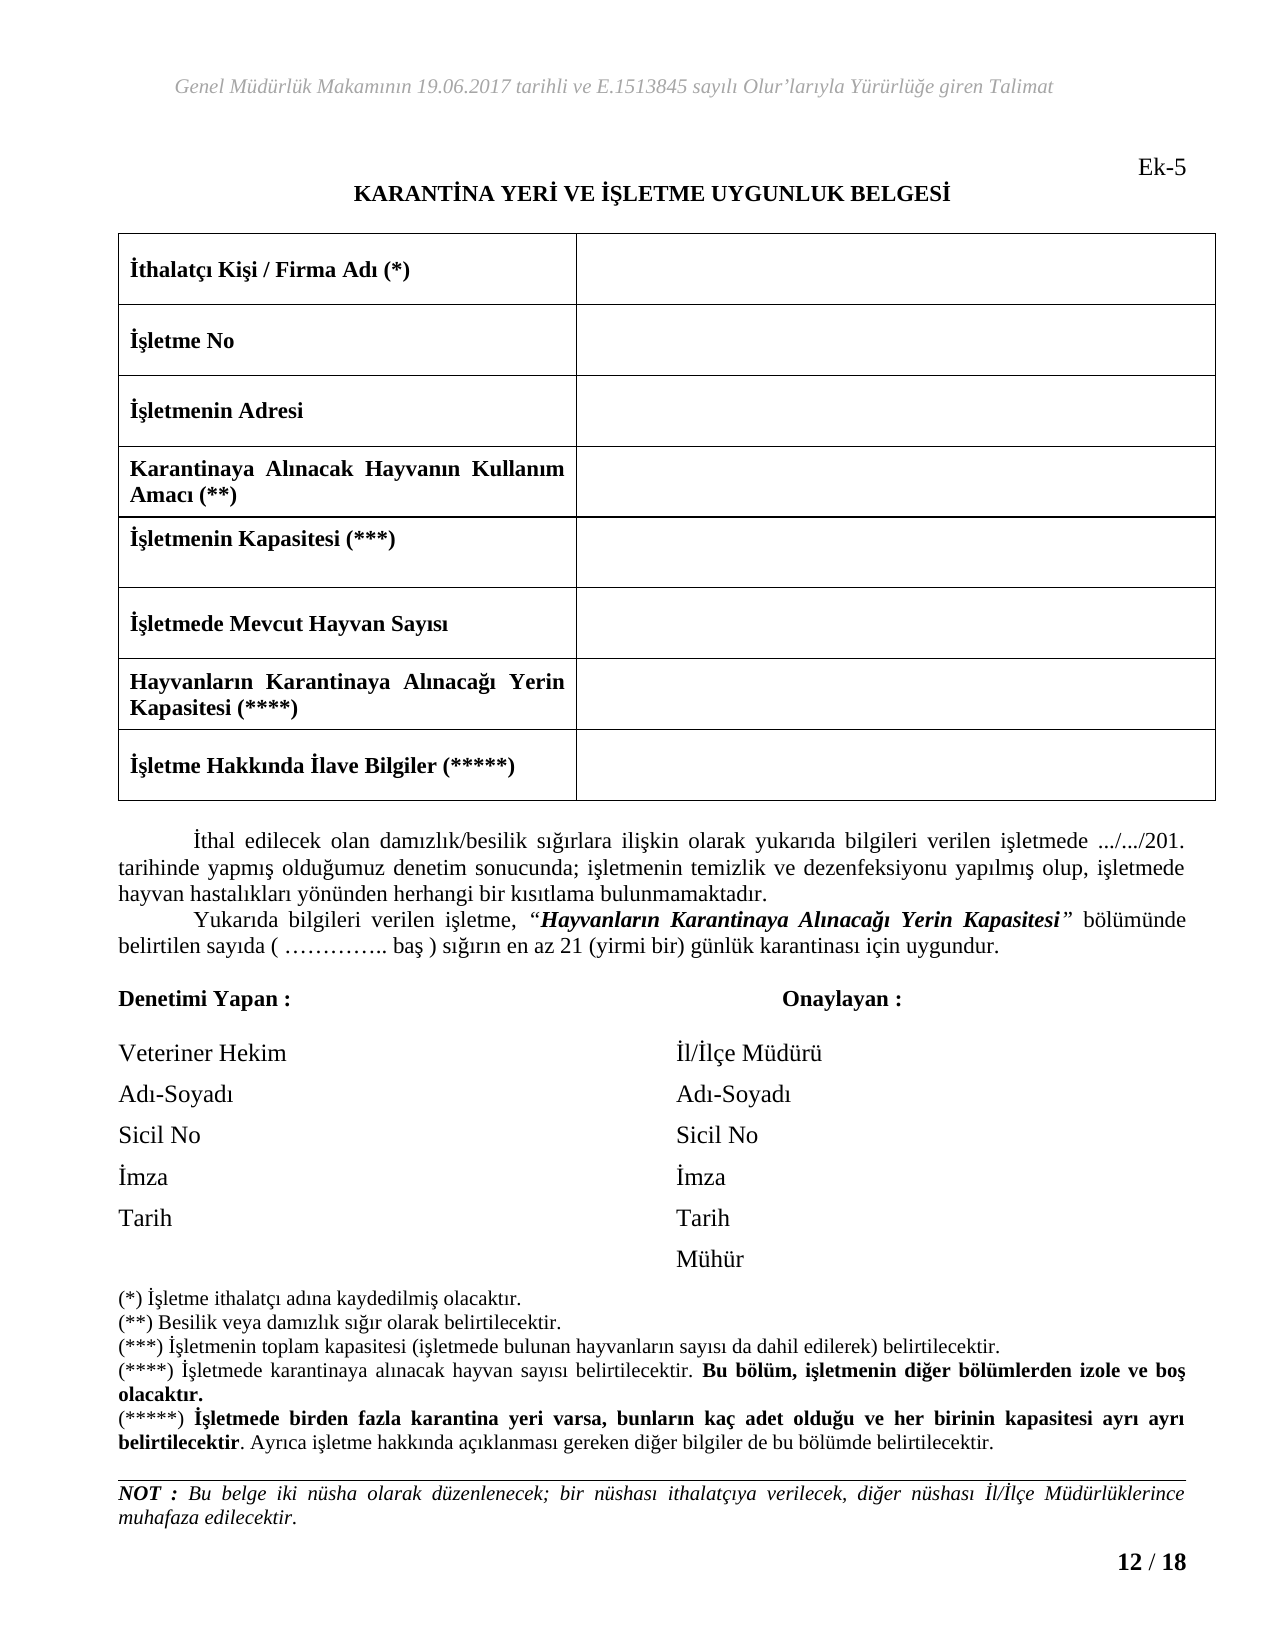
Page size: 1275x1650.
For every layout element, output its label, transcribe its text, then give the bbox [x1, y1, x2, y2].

text (***) İşletmenin toplam kapasitesi (işletmede bulunan hayvanların sayısı da dahil edilerek) belirtilecektir. [118, 1334, 1186, 1358]
text NOT : Bu belge iki nüsha olarak düzenlenecek; bir nüshası ithalatçıya verilecek, diğer nüshası İl/İlçe Müdürlüklerince muhafaza edilecektir. [118, 1481, 1186, 1529]
table_cell İşletme Hakkında İlave Bilgiler (*****) [119, 730, 576, 800]
table_cell Hayvanların Karantinaya Alınacağı Yerin Kapasitesi (****) [119, 659, 576, 729]
table_cell [577, 659, 1215, 729]
text KARANTİNA YERİ VE İŞLETME UYGUNLUK BELGESİ [118, 180, 1186, 207]
text (*) İşletme ithalatçı adına kaydedilmiş olacaktır. [118, 1286, 1186, 1309]
table_header [577, 234, 1215, 304]
table_header Veteriner Hekim Adı-Soyadı Sicil No İmza Tarih [107, 1038, 664, 1286]
table_header İl/İlçe Müdürü Adı-Soyadı Sicil No İmza Tarih Mühür [665, 1038, 1190, 1286]
text (**) Besilik veya damızlık sığır olarak belirtilecektir. [118, 1309, 1186, 1334]
table_cell [577, 305, 1215, 375]
table_cell [577, 730, 1215, 800]
table_cell [577, 588, 1215, 658]
table_cell [577, 447, 1215, 516]
text İthal edilecek olan damızlık/besilik sığırlara ilişkin olarak yukarıda bilgileri verilen işletmede .../.../201. tarihinde yapmış olduğumuz denetim sonucunda; işletmenin temizlik ve dezenfeksiyonu yapılmış olup, işletmede hayvan hastalıkları yönünden herhangi bir kısıtlama bulunmamaktadır. [118, 827, 1186, 906]
table_cell İşletmenin Kapasitesi (***) [119, 518, 576, 587]
text Ek-5 [782, 152, 1186, 180]
table_cell [577, 376, 1215, 446]
table_cell Karantinaya Alınacak Hayvanın Kullanım Amacı (**) [119, 447, 576, 516]
table_cell [577, 518, 1215, 587]
table_cell İşletmenin Adresi [119, 376, 576, 446]
text (*****) İşletmede birden fazla karantina yeri varsa, bunların kaç adet olduğu ve her birinin kapasitesi ayrı ayrı belirtilecektir. Ayrıca işletme hakkında açıklanması gereken diğer bilgiler de bu bölümde belirtilecektir. [118, 1406, 1186, 1454]
table_cell İşletme No [119, 305, 576, 375]
text (****) İşletmede karantinaya alınacak hayvan sayısı belirtilecektir. Bu bölüm, işletmenin diğer bölümlerden izole ve boş olacaktır. [118, 1358, 1186, 1406]
text Yukarıda bilgileri verilen işletme, “Hayvanların Karantinaya Alınacağı Yerin Kapasitesi” bölümünde belirtilen sayıda ( ………….. baş ) sığırın en az 21 (yirmi bir) günlük karantinası için uygundur. [118, 906, 1186, 959]
table_cell İşletmede Mevcut Hayvan Sayısı [119, 588, 576, 658]
table_header İthalatçı Kişi / Firma Adı (*) [119, 234, 576, 304]
text Denetimi Yapan : Onaylayan : [118, 985, 1186, 1012]
